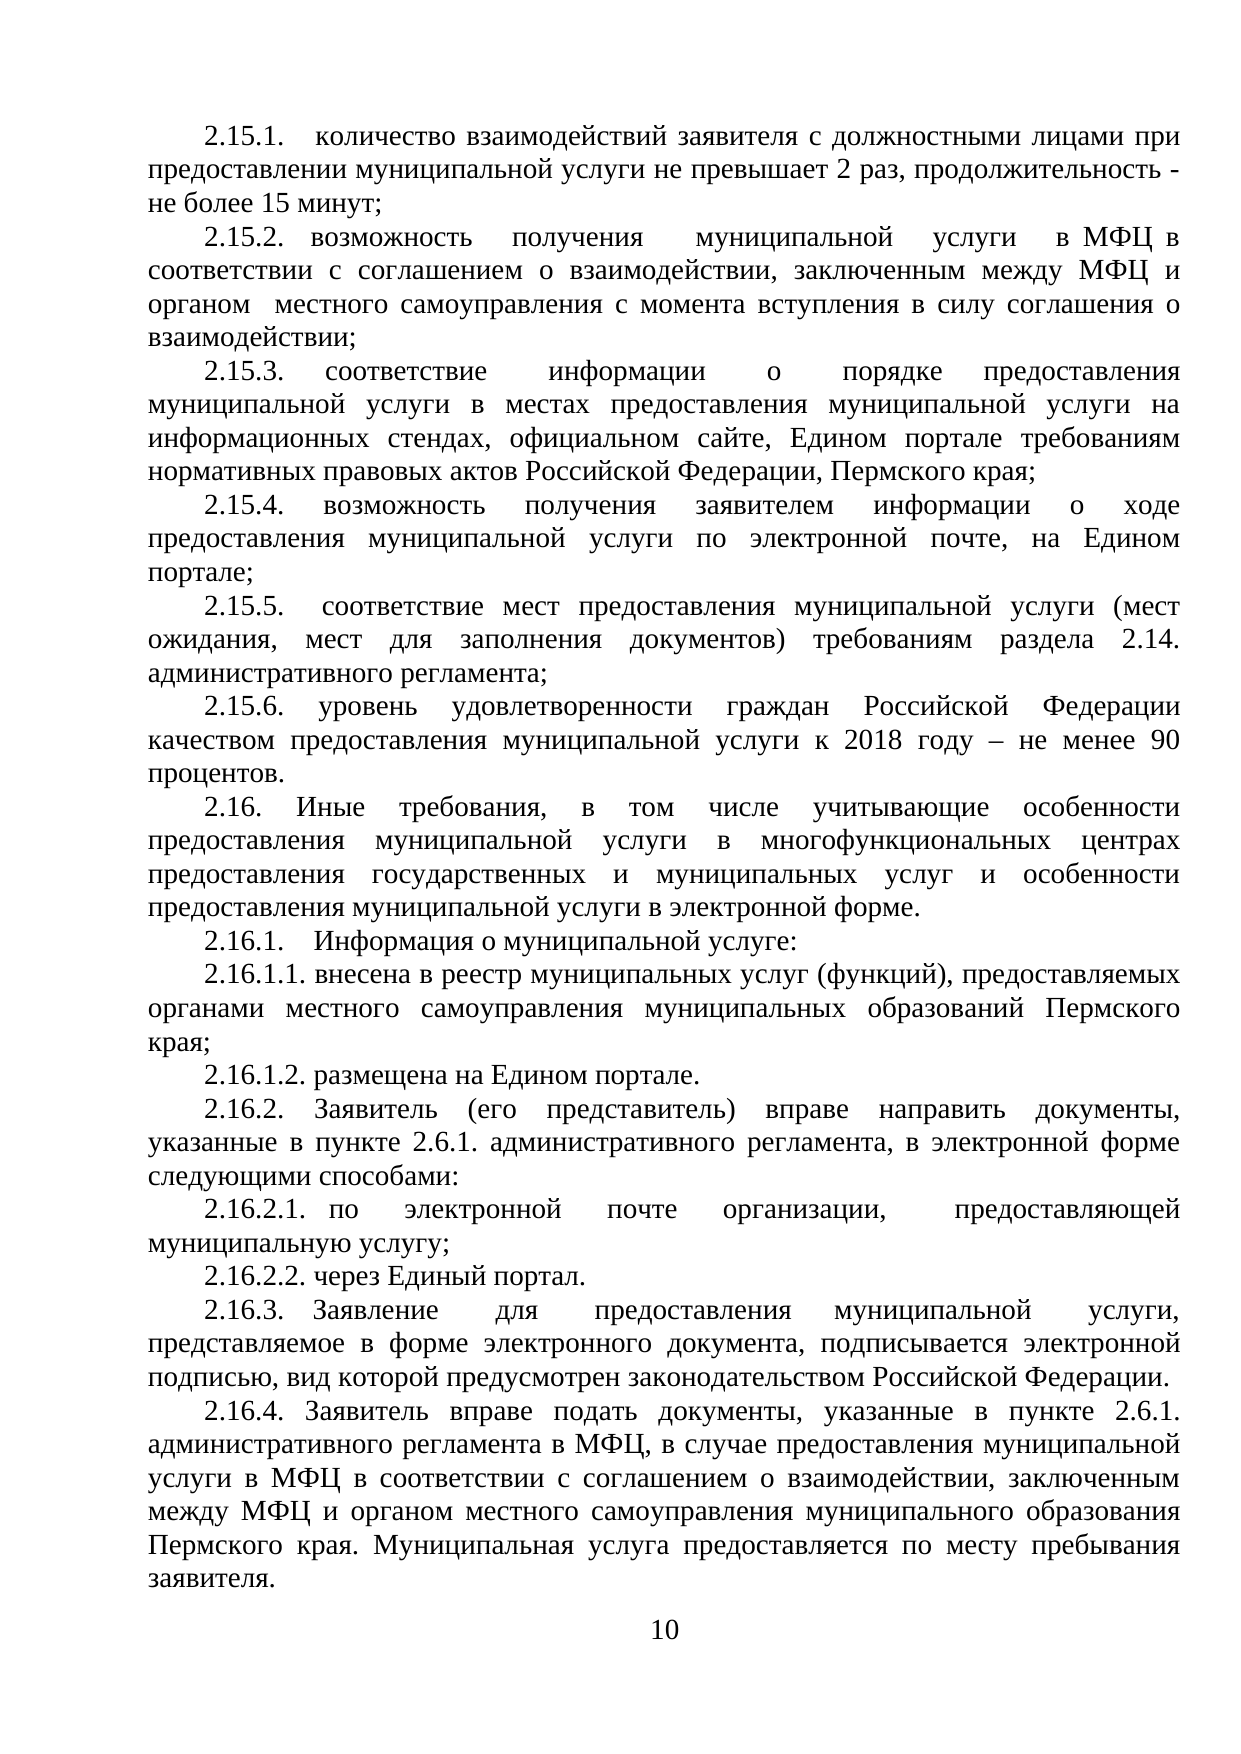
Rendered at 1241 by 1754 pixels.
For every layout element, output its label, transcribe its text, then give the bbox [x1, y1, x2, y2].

text 2.15.5. соответствие мест предоставления муниципальной услуги (мест ожидания, мест для заполнения документов) требованиям раздела 2.14. административного регламента; [148, 588, 1181, 688]
text 2.16.1.2. размещена на Едином портале. [148, 1057, 1181, 1091]
text 2.15.3. соответствие информации о порядке предоставления муниципальной услуги в местах предоставления муниципальной услуги на информационных стендах, официальном сайте, Едином портале требованиям нормативных правовых актов Российской Федерации, Пермского края; [148, 353, 1181, 487]
text 2.15.4. возможность получения заявителем информации о ходе предоставления муниципальной услуги по электронной почте, на Едином портале; [148, 487, 1181, 588]
text 2.15.1. количество взаимодействий заявителя с должностными лицами при предоставлении муниципальной услуги не превышает 2 раз, продолжительность - не более 15 минут; [148, 118, 1181, 219]
text 2.16.3. Заявление для предоставления муниципальной услуги, представляемое в форме электронного документа, подписывается электронной подписью, вид которой предусмотрен законодательством Российской Федерации. [148, 1292, 1181, 1393]
text 2.16.1.1. внесена в реестр муниципальных услуг (функций), предоставляемых органами местного самоуправления муниципальных образований Пермского края; [148, 957, 1181, 1057]
text 2.15.6. уровень удовлетворенности граждан Российской Федерации качеством предоставления муниципальной услуги к 2018 году – не менее 90 процентов. [148, 688, 1181, 789]
text 2.15.2. возможность получения муниципальной услуги в МФЦ в соответствии с соглашением о взаимодействии, заключенным между МФЦ и органом местного самоуправления с момента вступления в силу соглашения о взаимодействии; [148, 219, 1181, 353]
text 2.16.4. Заявитель вправе подать документы, указанные в пункте 2.6.1. административного регламента в МФЦ, в случае предоставления муниципальной услуги в МФЦ в соответствии с соглашением о взаимодействии, заключенным между МФЦ и органом местного самоуправления муниципального образования Пермского края. Муниципальная услуга предоставляется по месту пребывания заявителя. [148, 1393, 1181, 1594]
text 2.16.1. Информация о муниципальной услуге: [148, 923, 1181, 957]
text 2.16.2.1. по электронной почте организации, предоставляющей муниципальную услугу; [148, 1191, 1181, 1258]
text 2.16. Иные требования, в том числе учитывающие особенности предоставления муниципальной услуги в многофункциональных центрах предоставления государственных и муниципальных услуг и особенности предоставления муниципальной услуги в электронной форме. [148, 789, 1181, 923]
text 2.16.2.2. через Единый портал. [148, 1258, 1181, 1292]
text 2.16.2. Заявитель (его представитель) вправе направить документы, указанные в пункте 2.6.1. административного регламента, в электронной форме следующими способами: [148, 1091, 1181, 1191]
